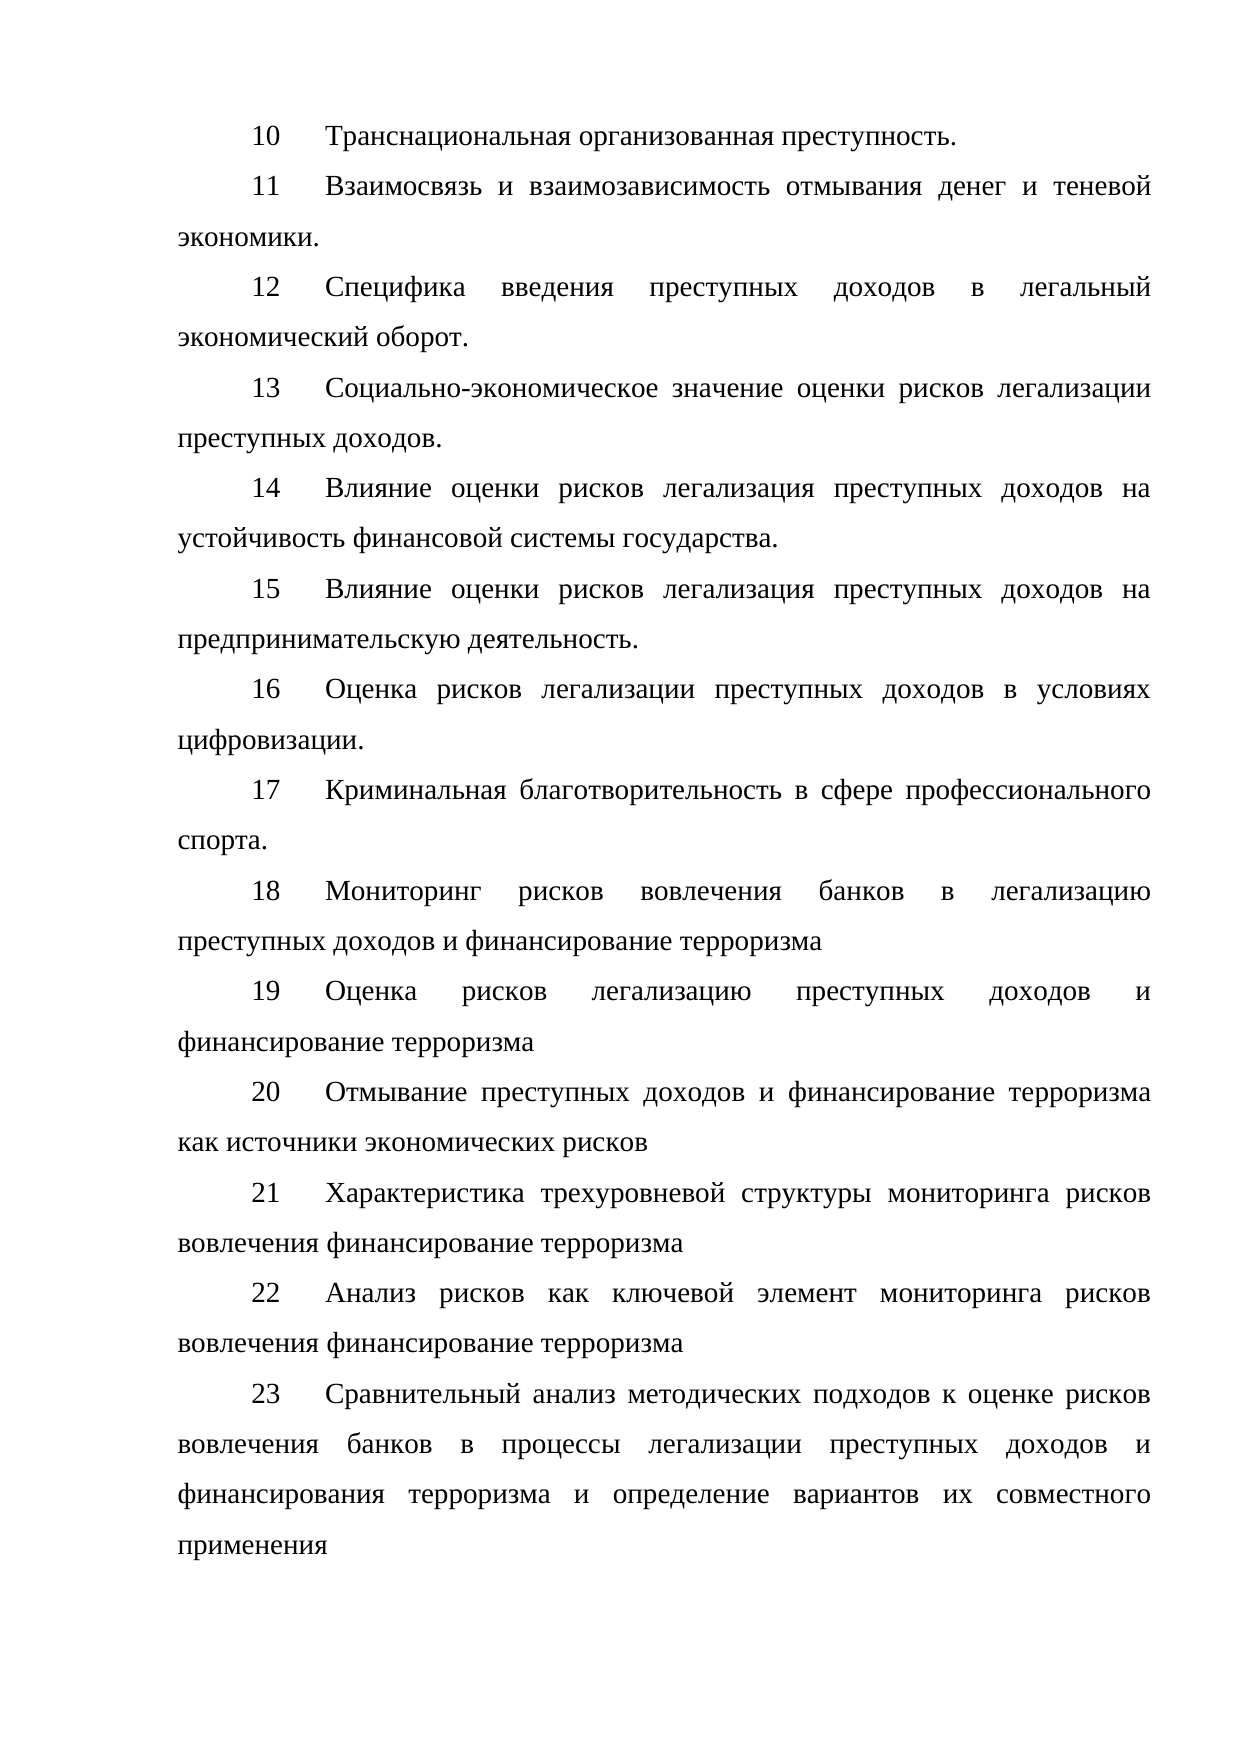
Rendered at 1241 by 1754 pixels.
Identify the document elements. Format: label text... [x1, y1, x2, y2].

list Оценка рисков легализацию преступных доходов и финансирование терроризма [177, 973, 1152, 1057]
list Характеристика трехуровневой структуры мониторинга рисков вовлечения финансирование терроризма [177, 1175, 1152, 1258]
list Влияние оценки рисков легализация преступных доходов на предпринимательскую деятельность. [177, 571, 1152, 655]
list Анализ рисков как ключевой элемент мониторинга рисков вовлечения финансирование терроризма [177, 1275, 1152, 1359]
list Сравнительный анализ методических подходов к оценке рисков вовлечения банков в процессы легализации преступных доходов и финансирования терроризма и определение вариантов их совместного применения [177, 1376, 1152, 1560]
list Мониторинг рисков вовлечения банков в легализацию преступных доходов и финансирование терроризма [177, 873, 1152, 957]
list Влияние оценки рисков легализация преступных доходов на устойчивость финансовой системы государства. [177, 470, 1152, 554]
list Отмывание преступных доходов и финансирование терроризма как источники экономических рисков [177, 1074, 1152, 1158]
list Криминальная благотворительность в сфере профессионального спорта. [177, 772, 1152, 856]
list Взаимосвязь и взаимозависимость отмывания денег и теневой экономики. [177, 168, 1152, 252]
list Специфика введения преступных доходов в легальный экономический оборот. [177, 269, 1152, 353]
list Социально-экономическое значение оценки рисков легализации преступных доходов. [177, 370, 1152, 453]
list Оценка рисков легализации преступных доходов в условиях цифровизации. [177, 672, 1152, 755]
list Транснациональная организованная преступность. [177, 118, 1152, 152]
